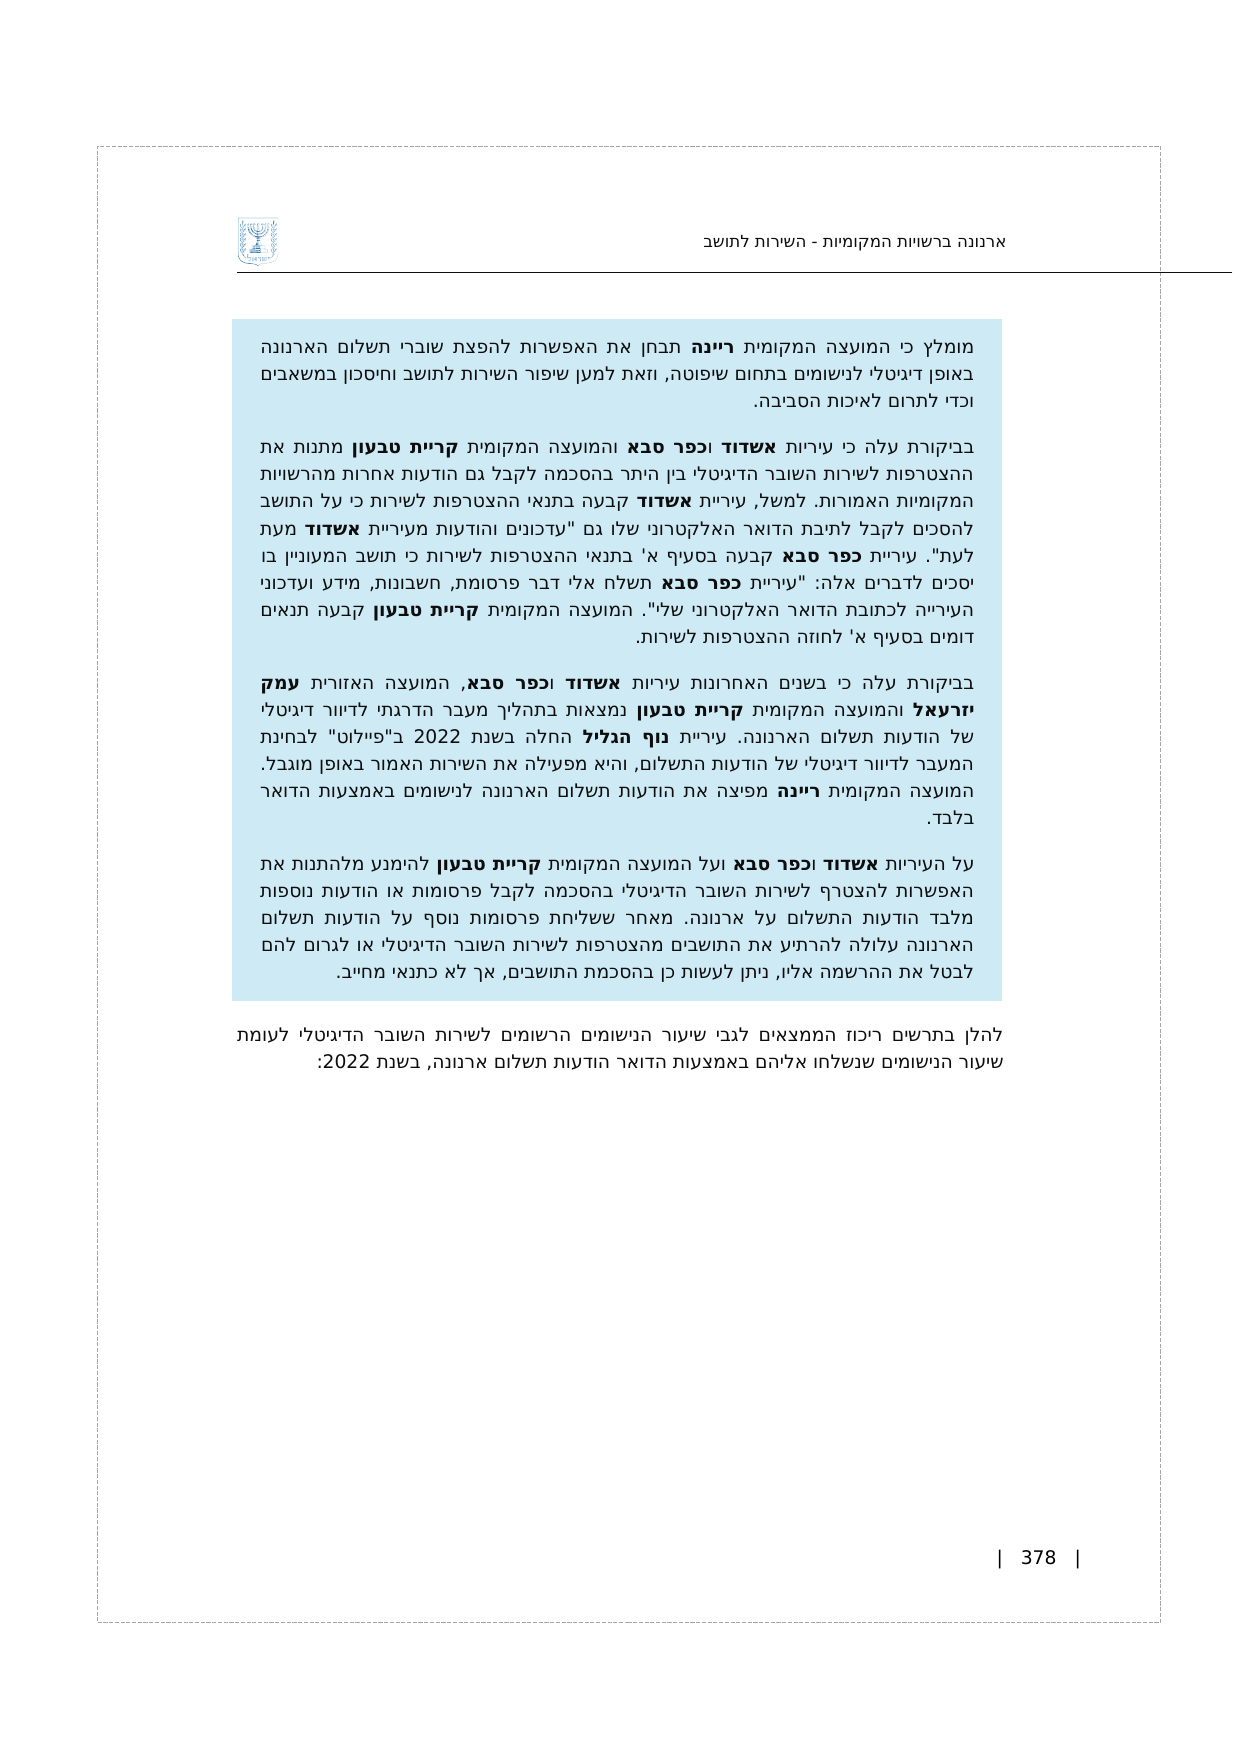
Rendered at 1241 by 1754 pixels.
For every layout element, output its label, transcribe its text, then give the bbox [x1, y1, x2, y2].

text להלן בתרשים ריכוז הממצאים לגבי שיעור הנישומים הרשומים לשירות השובר הדיגיטלי לעומת שיעור הנישומים שנשלחו אליהם באמצעות הדואר הודעות תשלום ארנונה, בשנת 2022: [236, 1020, 1004, 1074]
text מומלץ כי המועצה המקומית ריינה תבחן את האפשרות להפצת שוברי תשלום הארנונה באופן דיגיטלי לנישומים בתחום שיפוטה, וזאת למען שיפור השירות לתושב וחיסכון במשאבים וכדי לתרום לאיכות הסביבה. [237, 324, 997, 413]
text בביקורת עלה כי עיריות אשדוד וכפר סבא והמועצה המקומית קריית טבעון מתנות את ההצטרפות לשירות השובר הדיגיטלי בין היתר בהסכמה לקבל גם הודעות אחרות מהרשויות המקומיות האמורות. למשל, עיריית אשדוד קבעה בתנאי ההצטרפות לשירות כי על התושב להסכים לקבל לתיבת הדואר האלקטרוני שלו גם "עדכונים והודעות מעיריית אשדוד מעת לעת". עיריית כפר סבא קבעה בסעיף א' בתנאי ההצטרפות לשירות כי תושב המעוניין בו יסכים לדברים אלה: "עיריית כפר סבא תשלח אלי דבר פרסומת, חשבונות, מידע ועדכוני העירייה לכתובת הדואר האלקטרוני שלי". המועצה המקומית קריית טבעון קבעה תנאים דומים בסעיף א' לחוזה ההצטרפות לשירות. [237, 419, 997, 649]
text בביקורת עלה כי בשנים האחרונות עיריות אשדוד וכפר סבא, המועצה האזורית עמק יזרעאל והמועצה המקומית קריית טבעון נמצאות בתהליך מעבר הדרגתי לדיוור דיגיטלי של הודעות תשלום הארנונה. עיריית נוף הגליל החלה בשנת 2022 ב"פיילוט" לבחינת המעבר לדיוור דיגיטלי של הודעות התשלום, והיא מפעילה את השירות האמור באופן מוגבל. המועצה המקומית ריינה מפיצה את הודעות תשלום הארנונה לנישומים באמצעות הדואר בלבד. [237, 654, 997, 830]
text על העיריות אשדוד וכפר סבא ועל המועצה המקומית קריית טבעון להימנע מלהתנות את האפשרות להצטרף לשירות השובר הדיגיטלי בהסכמה לקבל פרסומות או הודעות נוספות מלבד הודעות התשלום על ארנונה. מאחר ששליחת פרסומות נוסף על הודעות תשלום הארנונה עלולה להרתיע את התושבים מהצטרפות לשירות השובר הדיגיטלי או לגרום להם לבטל את ההרשמה אליו, ניתן לעשות כן בהסכמת התושבים, אך לא כתנאי מחייב. [237, 836, 997, 997]
